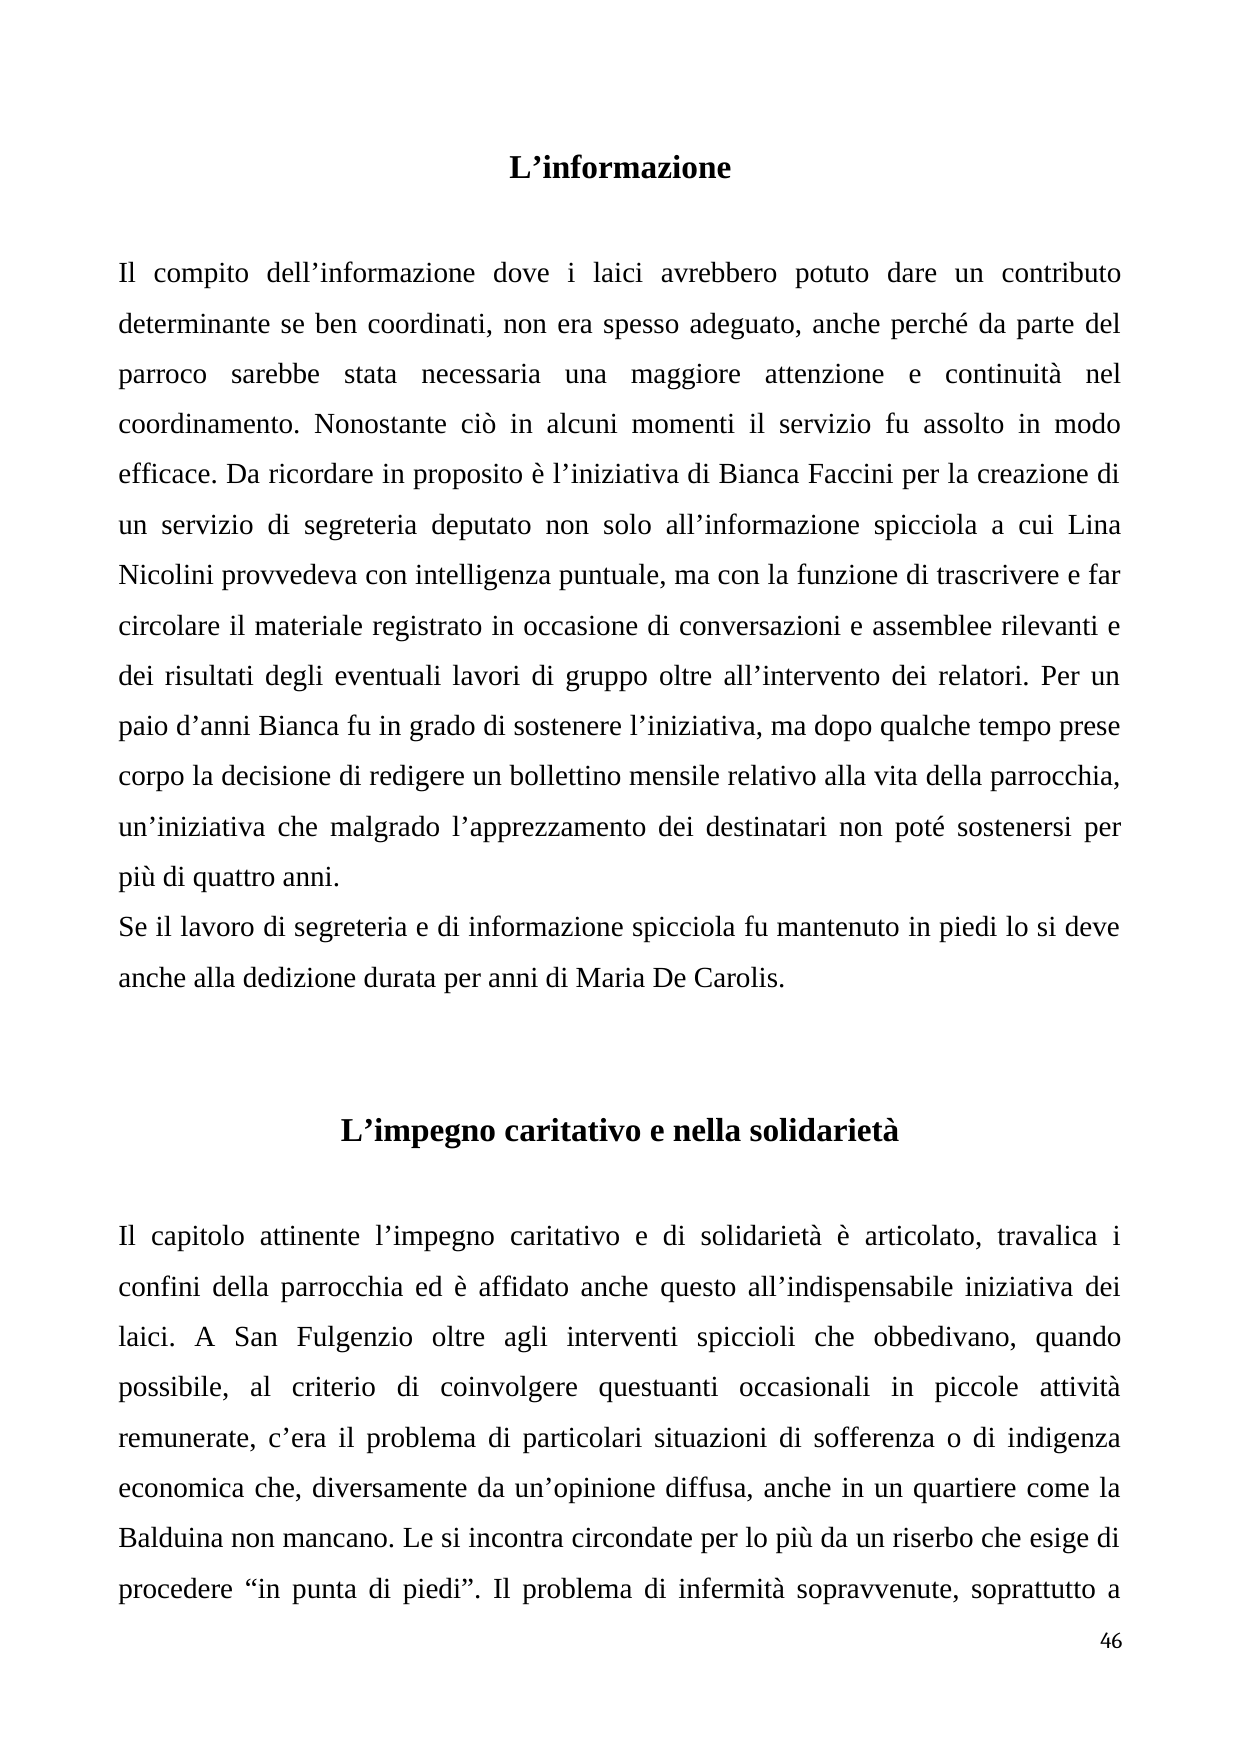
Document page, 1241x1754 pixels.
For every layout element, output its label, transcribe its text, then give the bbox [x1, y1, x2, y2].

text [118, 1218, 1122, 1604]
text L’informazione [118, 148, 1122, 186]
text Il compito dell’informazione dove i laici avrebbero potuto dare un contributo determinante se ben coordinati, non era spesso adeguato, anche perché da parte del parroco sarebbe stata necessaria una maggiore attenzione e continuità nel coordinamento. Nonostante ciò in alcuni momenti il servizio fu assolto in modo efficace. Da ricordare in proposito è l’iniziativa di Bianca Faccini per la creazione di un servizio di segreteria deputato non solo all’informazione spicciola a cui Lina Nicolini provvedeva con intelligenza puntuale, ma con la funzione di trascrivere e far circolare il materiale registrato in occasione di conversazioni e assemblee rilevanti e dei risultati degli eventuali lavori di gruppo oltre all’intervento dei relatori. Per un paio d’anni Bianca fu in grado di sostenere l’iniziativa, ma dopo qualche tempo prese corpo la decisione di redigere un bollettino mensile relativo alla vita della parrocchia, un’iniziativa che malgrado l’apprezzamento dei destinatari non poté sostenersi per più di quattro anni. [118, 255, 1122, 893]
text L’impegno caritativo e nella solidarietà [118, 1111, 1122, 1149]
text Se il lavoro di segreteria e di informazione spicciola fu mantenuto in piedi lo si deve anche alla dedizione durata per anni di Maria De Carolis. [118, 909, 1122, 993]
